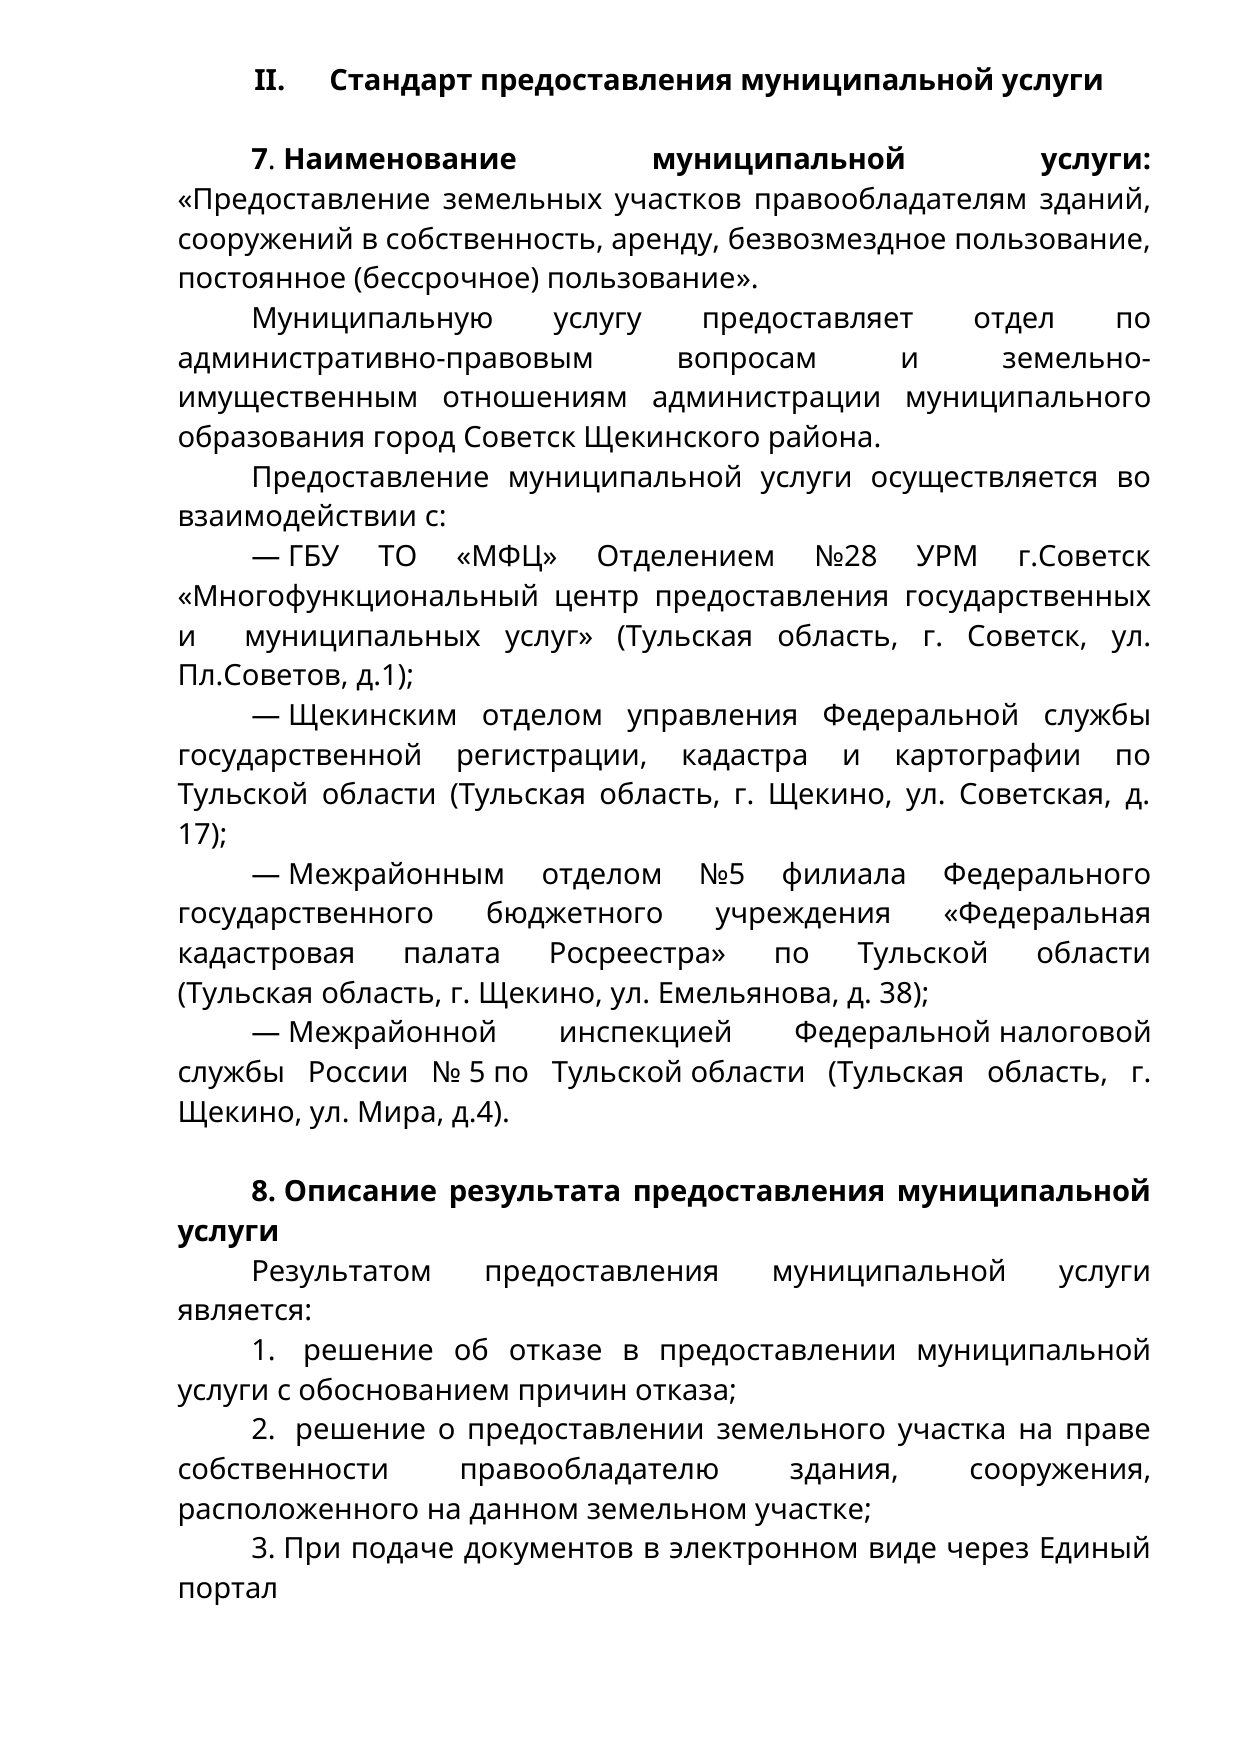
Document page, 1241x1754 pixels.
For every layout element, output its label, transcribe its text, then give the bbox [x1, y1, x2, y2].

text — Щекинским отделом управления Федеральной службы государственной регистрации, кадастра и картографии по Тульской области (Тульская область, г. Щекино, ул. Советская, д. 17); [177, 694, 1152, 853]
text — ГБУ ТО «МФЦ» Отделением №28 УРМ г.Советск «Многофункциональный центр предоставления государственных и муниципальных услуг» (Тульская область, г. Советск, ул. Пл.Советов, д.1); [177, 535, 1152, 694]
text — Межрайонным отделом №5 филиала Федерального государственного бюджетного учреждения «Федеральная кадастровая палата Росреестра» по Тульской области (Тульская область, г. Щекино, ул. Емельянова, д. 38); [177, 853, 1152, 1012]
text — Межрайонной инспекцией Федеральной налоговой службы России № 5 по Тульской области (Тульская область, г. Щекино, ул. Мира, д.4). [177, 1051, 1152, 1131]
text Муниципальную услугу предоставляет отдел по административно-правовым вопросам и земельно-имущественным отношениям администрации муниципального образования город Советск Щекинского района. [177, 297, 1152, 456]
text 1. решение об отказе в предоставлении муниципальной услуги с обоснованием причин отказа; [177, 1329, 1152, 1408]
text 2. решение о предоставлении земельного участка на праве собственности правообладателю здания, сооружения, расположенного на данном земельном участке; [177, 1408, 1152, 1528]
text 3. При подаче документов в электронном виде через Единый портал [177, 1528, 1152, 1607]
text 7. Наименование муниципальной услуги: «Предоставление земельных участков правообладателям зданий, сооружений в собственность, аренду, безвозмездное пользование, постоянное (бессрочное) пользование». [177, 138, 1152, 297]
text Предоставление муниципальной услуги осуществляется во взаимодействии с: [177, 456, 1152, 535]
text Результатом предоставления муниципальной услуги является: [177, 1250, 1152, 1329]
text 8. Описание результата предоставления муниципальной услуги [177, 1170, 1152, 1250]
list Стандарт предоставления муниципальной услуги [207, 59, 1152, 99]
